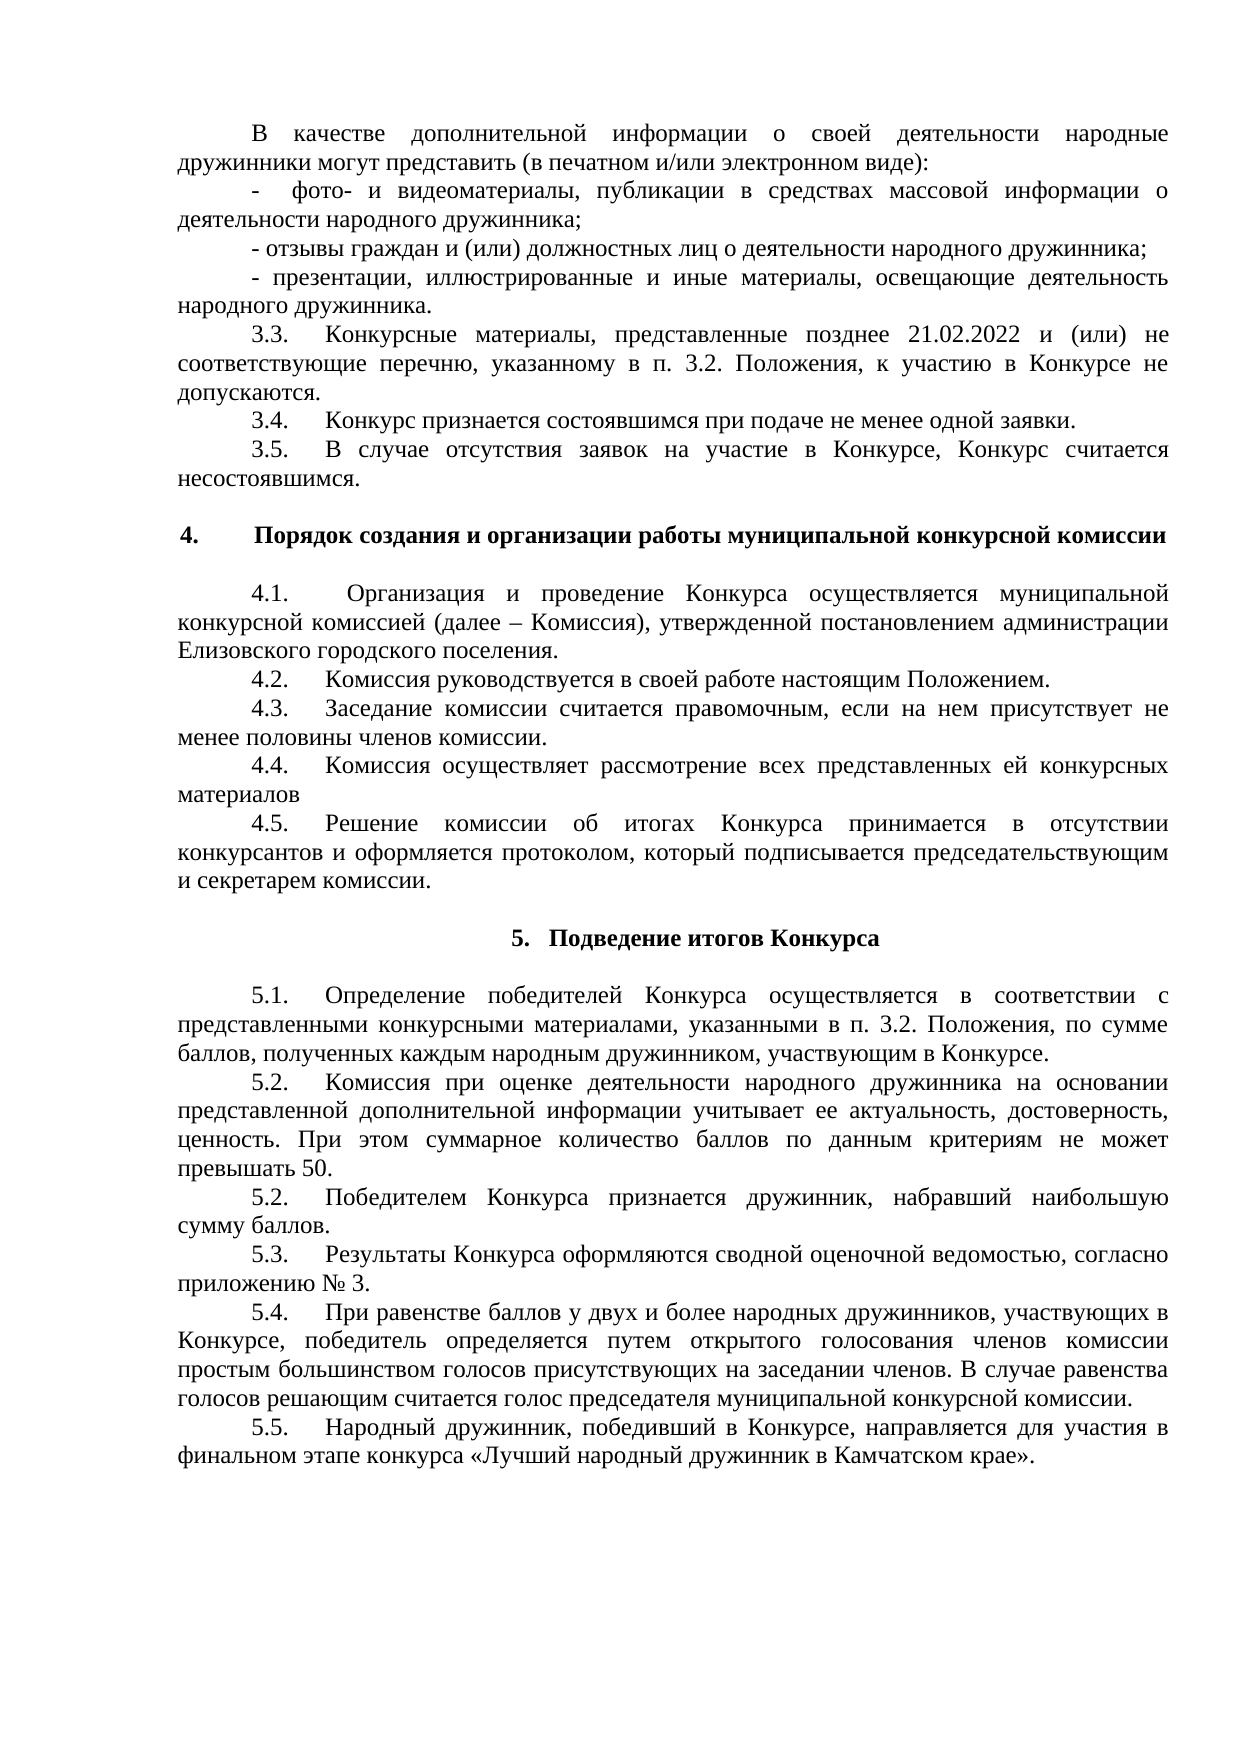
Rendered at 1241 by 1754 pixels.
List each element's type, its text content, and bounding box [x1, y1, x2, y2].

text 5.2. Комиссия при оценке деятельности народного дружинника на основании представленной дополнительной информации учитывает ее актуальность, достоверность, ценность. При этом суммарное количество баллов по данным критериям не может превышать 50. [177, 1067, 1169, 1182]
list Комиссия руководствуется в своей работе настоящим Положением. [177, 664, 1169, 693]
text В качестве дополнительной информации о своей деятельности народные дружинники могут представить (в печатном и/или электронном виде): [177, 118, 1169, 176]
text - презентации, иллюстрированные и иные материалы, освещающие деятельность народного дружинника. [177, 262, 1169, 319]
list Комиссия осуществляет рассмотрение всех представленных ей конкурсных материалов [177, 751, 1169, 808]
list Организация и проведение Конкурса осуществляется муниципальной конкурсной комиссией (далее – Комиссия), утвержденной постановлением администрации Елизовского городского поселения. [177, 578, 1169, 664]
text 5.4. При равенстве баллов у двух и более народных дружинников, участвующих в Конкурсе, победитель определяется путем открытого голосования членов комиссии простым большинством голосов присутствующих на заседании членов. В случае равенства голосов решающим считается голос председателя муниципальной конкурсной комиссии. [177, 1297, 1169, 1412]
list Заседание комиссии считается правомочным, если на нем присутствует не менее половины членов комиссии. [177, 693, 1169, 751]
text - отзывы граждан и (или) должностных лиц о деятельности народного дружинника; [177, 233, 1169, 262]
list Результаты Конкурса оформляются сводной оценочной ведомостью, согласно приложению № 3. [177, 1239, 1169, 1297]
text - фото- и видеоматериалы, публикации в средствах массовой информации о деятельности народного дружинника; [177, 176, 1169, 233]
text 5.5. Народный дружинник, победивший в Конкурсе, направляется для участия в финальном этапе конкурса «Лучший народный дружинник в Камчатском крае». [177, 1412, 1169, 1469]
list Подведение итогов Конкурса [222, 923, 1169, 952]
list Определение победителей Конкурса осуществляется в соответствии с представленными конкурсными материалами, указанными в п. 3.2. Положения, по сумме баллов, полученных каждым народным дружинником, участвующим в Конкурсе. [177, 981, 1169, 1067]
list Решение комиссии об итогах Конкурса принимается в отсутствии конкурсантов и оформляется протоколом, который подписывается председательствующим и секретарем комиссии. [177, 808, 1169, 894]
list Победителем Конкурса признается дружинник, набравший наибольшую сумму баллов. [177, 1182, 1169, 1239]
text 3.4. Конкурс признается состоявшимся при подаче не менее одной заявки. [177, 406, 1169, 434]
list Порядок создания и организации работы муниципальной конкурсной комиссии [177, 521, 1169, 549]
text 3.3. Конкурсные материалы, представленные позднее 21.02.2022 и (или) не соответствующие перечню, указанному в п. 3.2. Положения, к участию в Конкурсе не допускаются. [177, 319, 1169, 406]
text 3.5. В случае отсутствия заявок на участие в Конкурсе, Конкурс считается несостоявшимся. [177, 434, 1169, 492]
